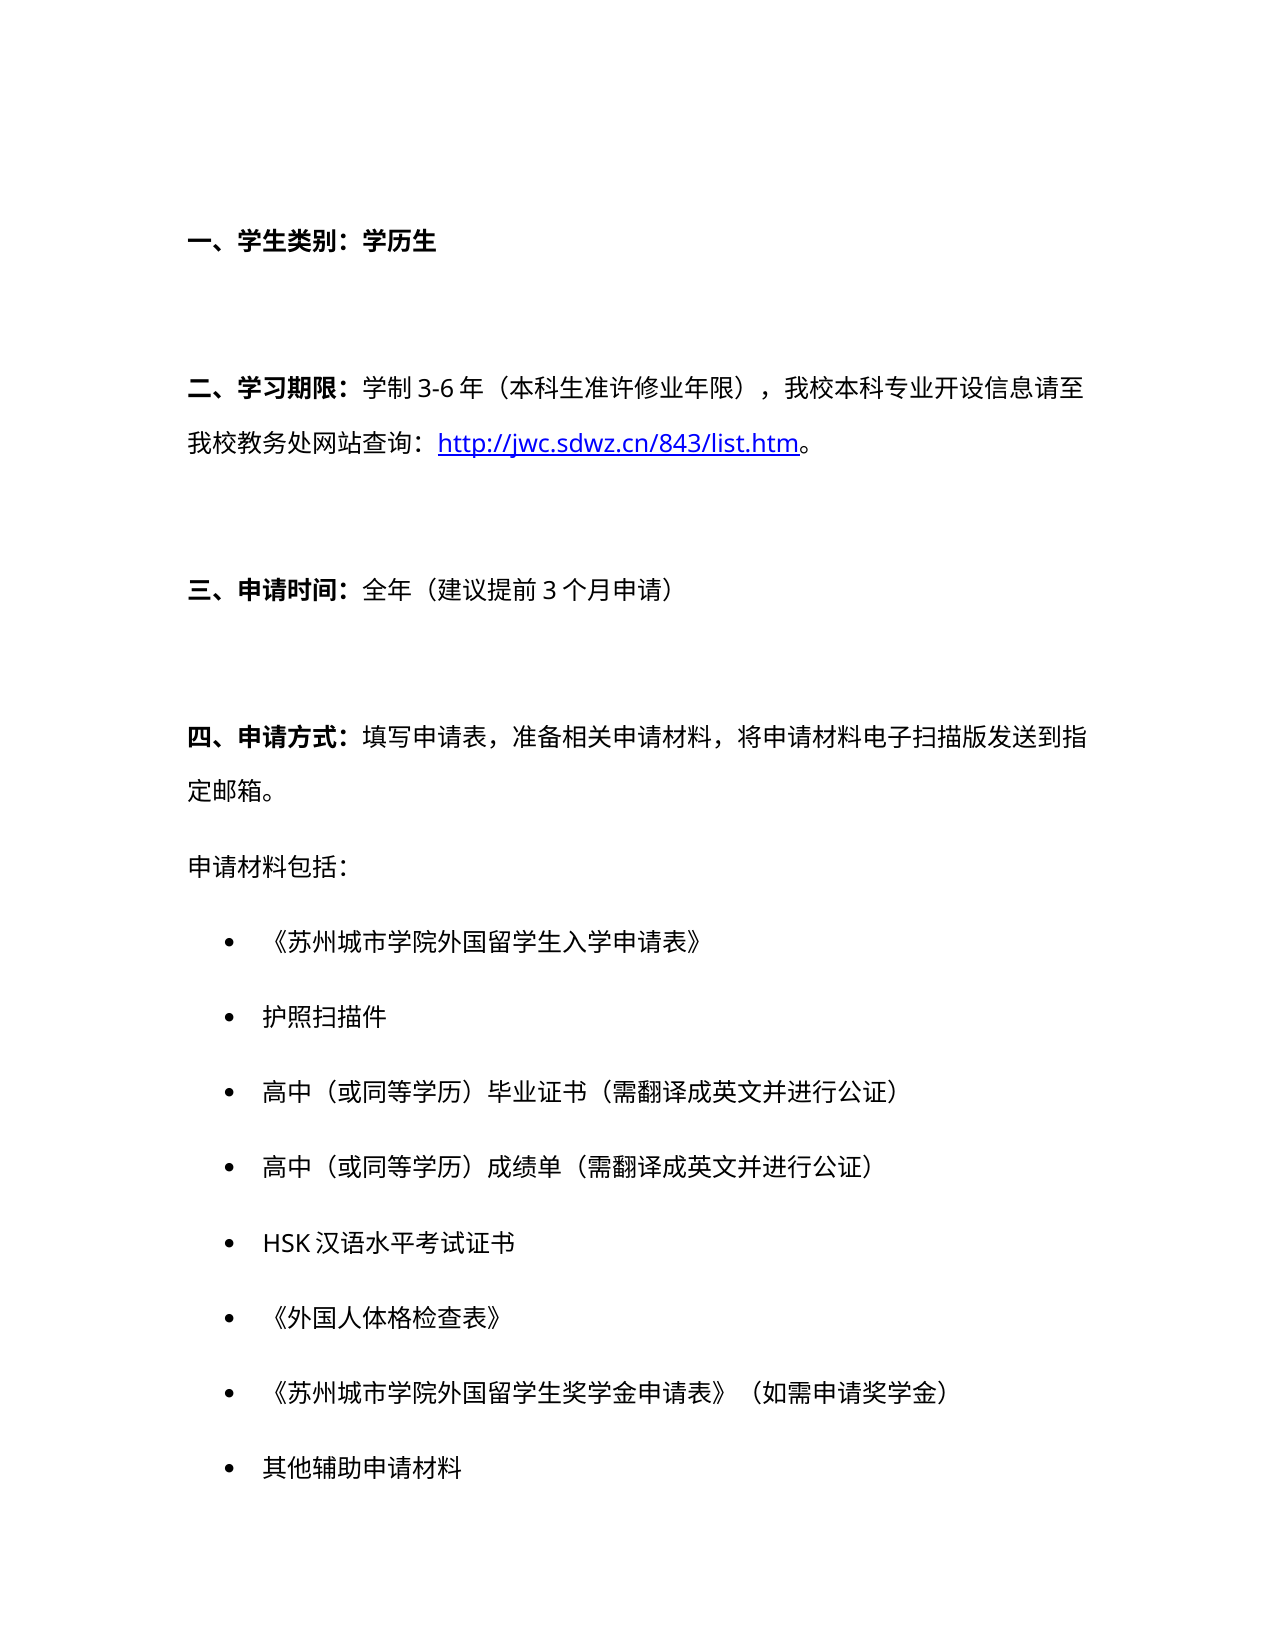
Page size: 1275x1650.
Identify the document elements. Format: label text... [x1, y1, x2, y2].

text 申请材料包括： [187, 847, 1087, 883]
list 《苏州城市学院外国留学生奖学金申请表》（如需申请奖学金） [225, 1373, 1087, 1410]
text 三、申请时间：全年（建议提前3个月申请） [187, 570, 1087, 607]
text 四、申请方式：填写申请表，准备相关申请材料，将申请材料电子扫描版发送到指定邮箱。 [187, 717, 1087, 808]
list 《外国人体格检查表》 [225, 1298, 1087, 1334]
list 高中（或同等学历）成绩单（需翻译成英文并进行公证） [225, 1148, 1087, 1184]
text 一、学生类别：学历生 [187, 222, 1087, 258]
list HSK汉语水平考试证书 [225, 1223, 1087, 1259]
list 护照扫描件 [225, 997, 1087, 1034]
list 其他辅助申请材料 [225, 1449, 1087, 1485]
text 二、学习期限：学制3-6年（本科生准许修业年限），我校本科专业开设信息请至我校教务处网站查询：http://jwc.sdwz.cn/843/list.htm。 [187, 369, 1087, 459]
list 高中（或同等学历）毕业证书（需翻译成英文并进行公证） [225, 1073, 1087, 1109]
list 《苏州城市学院外国留学生入学申请表》 [225, 922, 1087, 958]
